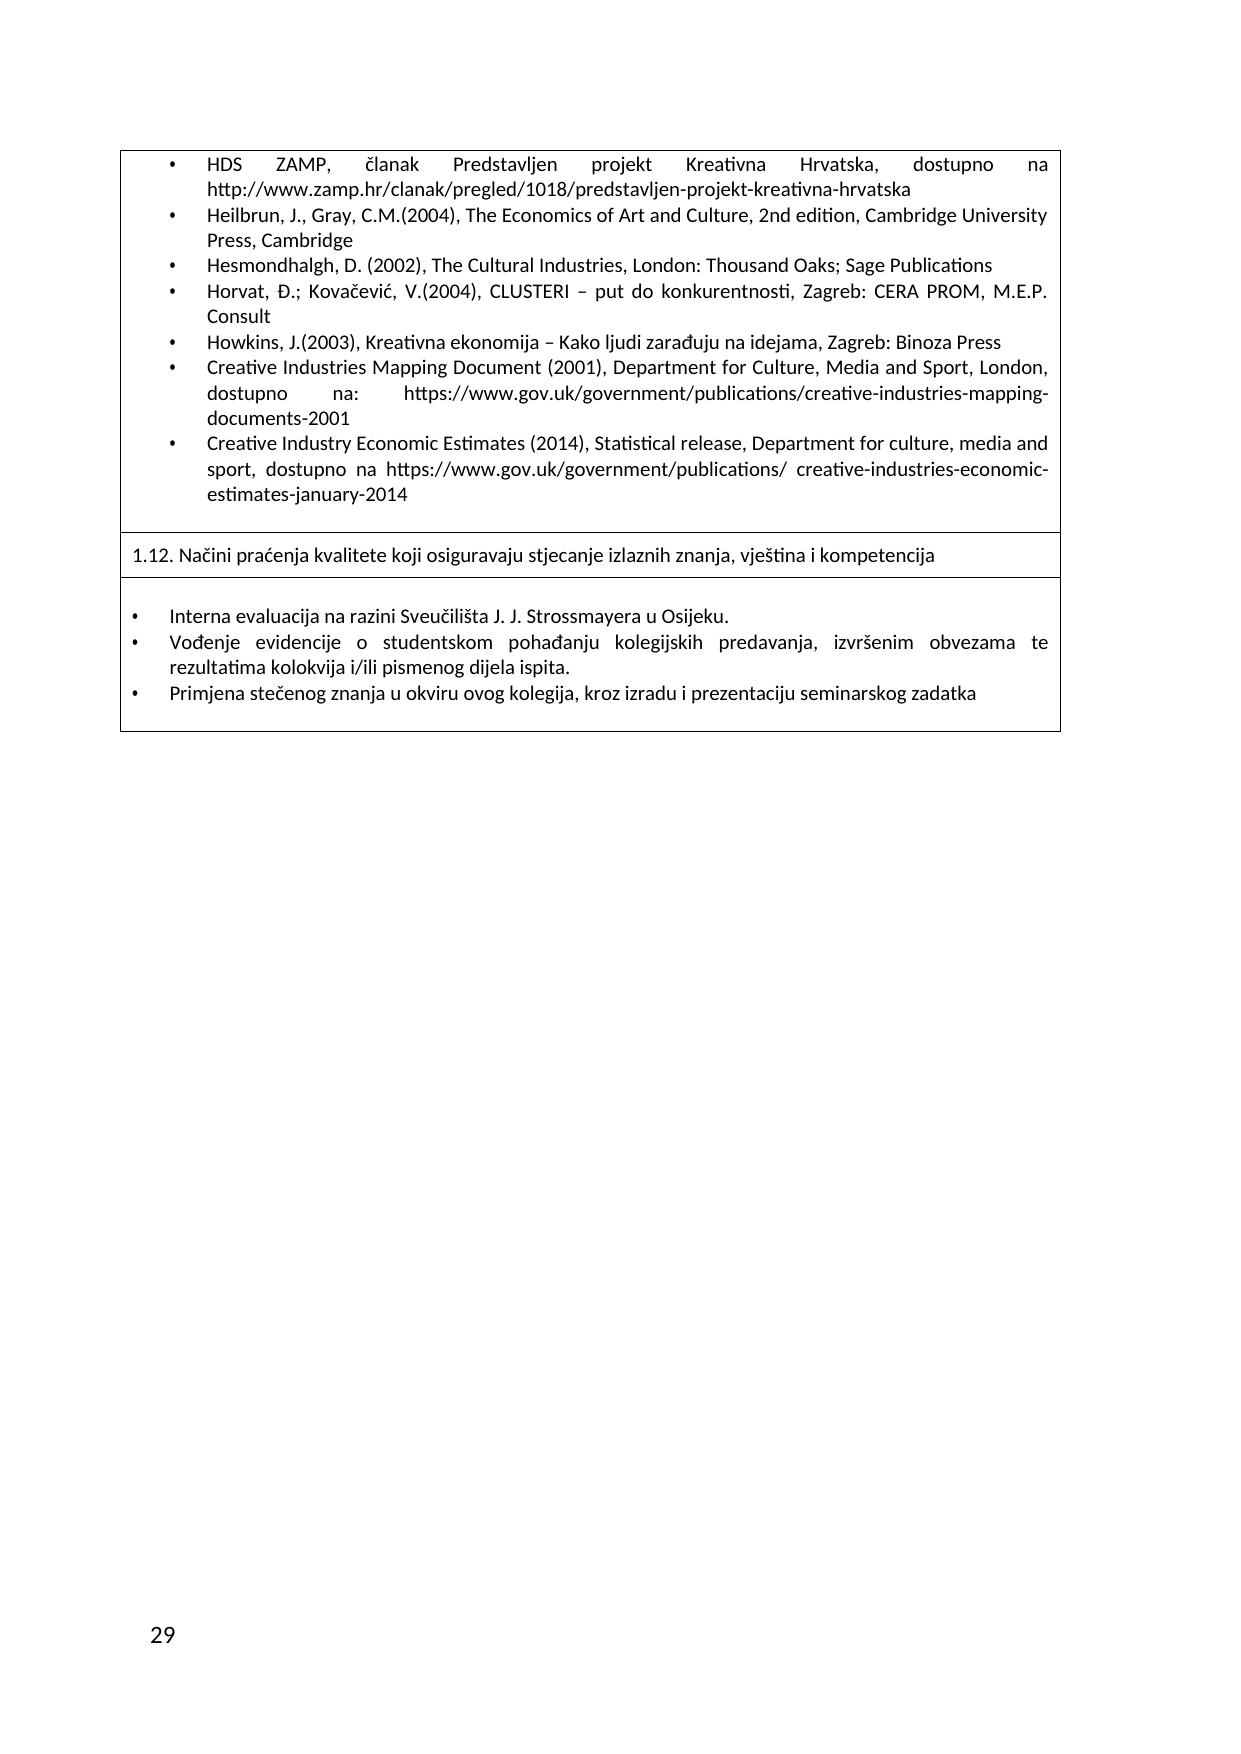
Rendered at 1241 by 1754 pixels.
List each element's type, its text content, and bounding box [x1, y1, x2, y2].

table_cell Interna evaluacija na razini Sveučilišta J. J. Strossmayera u Osijeku. Vođenje evidencije o studentskom pohađanju kolegijskih predavanja, izvršenim obvezama te rezultatima kolokvija i/ili pismenog dijela ispita. Primjena stečenog znanja u okviru ovog kolegija, kroz izradu i prezentaciju seminarskog zadatka [121, 578, 1060, 731]
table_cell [121, 151, 1060, 532]
table_cell 1.12. Načini praćenja kvalitete koji osiguravaju stjecanje izlaznih znanja, vještina i kompetencija [121, 533, 1060, 577]
